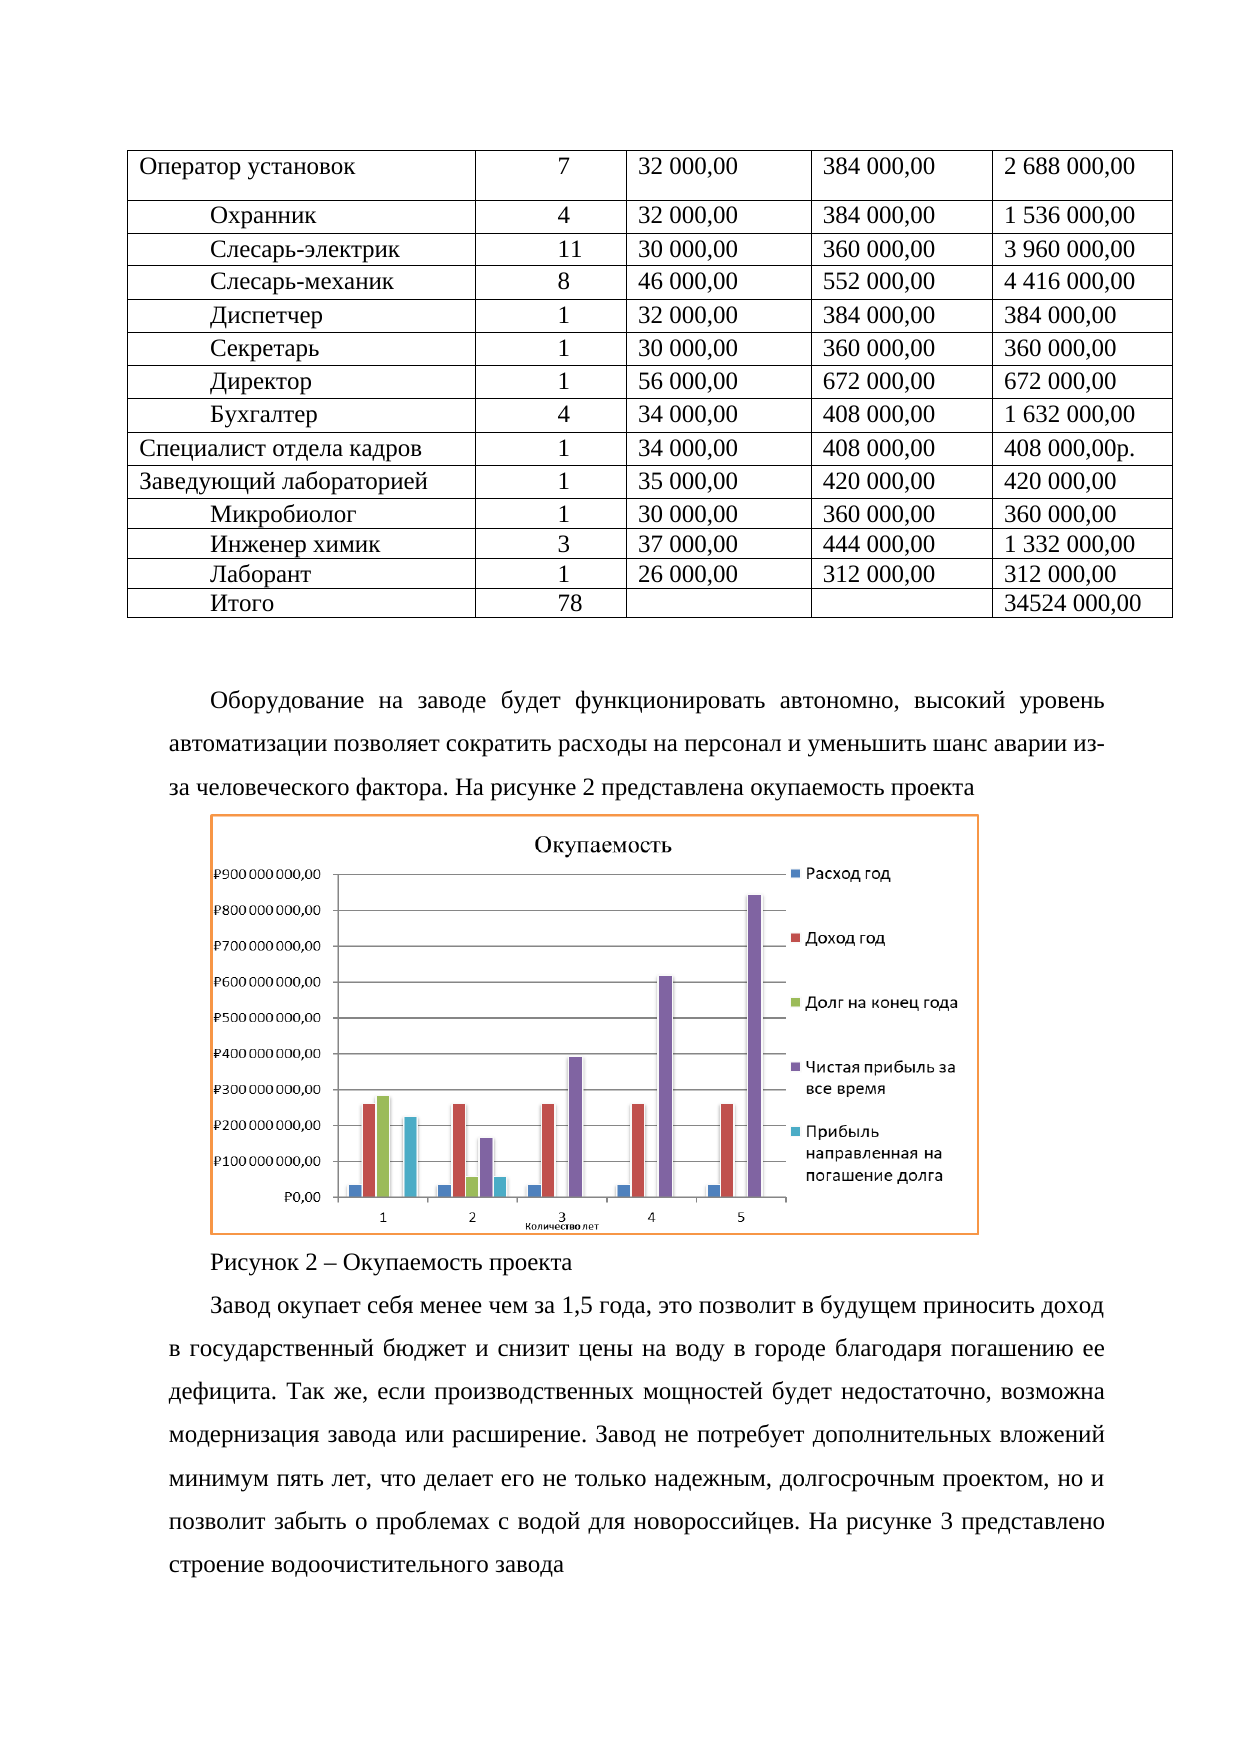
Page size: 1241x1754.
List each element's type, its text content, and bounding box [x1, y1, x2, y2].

table_cell 32 000,00 [627, 201, 811, 233]
table_cell 1 [476, 300, 626, 332]
table_cell Секретарь [128, 333, 475, 365]
table_cell 360 000,00 [812, 333, 992, 365]
table_cell 384 000,00 [812, 300, 992, 332]
table_cell 4 [476, 201, 626, 233]
table_cell 37 000,00 [627, 529, 811, 558]
table_cell 1 632 000,00 [993, 399, 1172, 432]
table_cell Лаборант [128, 559, 475, 587]
table_cell 420 000,00 [993, 466, 1172, 498]
table_cell 552 000,00 [812, 266, 992, 299]
table_cell Микробиолог [128, 499, 475, 528]
table_cell 360 000,00 [993, 333, 1172, 365]
table_cell 32 000,00 [627, 300, 811, 332]
table_cell [627, 589, 811, 617]
table_cell 360 000,00 [812, 234, 992, 265]
text Завод окупает себя менее чем за 1,5 года, это позволит в будущем приносить доход в государственный бюджет и снизит цены на воду в городе благодаря погашению ее дефицита. Так же, если производственных мощностей будет недостаточно, возможна модернизация завода или расширение. Завод не потребует дополнительных вложений минимум пять лет, что делает его не только надежным, долгосрочным проектом, но и позволит забыть о проблемах с водой для новороссийцев. На рисунке 3 представлено строение водоочистительного завода [169, 1290, 1106, 1578]
table_cell 312 000,00 [812, 559, 992, 587]
table_cell 312 000,00 [993, 559, 1172, 587]
table_cell 672 000,00 [812, 366, 992, 398]
table_cell 1 [476, 333, 626, 365]
table_cell 408 000,00 [812, 399, 992, 432]
table_cell 384 000,00 [812, 201, 992, 233]
table_cell 34 000,00 [627, 399, 811, 432]
table_cell 4 416 000,00 [993, 266, 1172, 299]
table_cell 672 000,00 [993, 366, 1172, 398]
table_cell Диспетчер [128, 300, 475, 332]
table_cell 8 [476, 266, 626, 299]
table_cell Бухгалтер [128, 399, 475, 432]
table_cell Заведующий лабораторией [128, 466, 475, 498]
table_cell Директор [128, 366, 475, 398]
table_cell 7 [476, 151, 626, 199]
picture [210, 814, 979, 1235]
table_cell 3 [476, 529, 626, 558]
table_cell 1 [476, 433, 626, 465]
table_cell 1 [476, 559, 626, 587]
table_cell 408 000,00р. [993, 433, 1172, 465]
table_cell 1 [476, 499, 626, 528]
table_cell 11 [476, 234, 626, 265]
table_cell 35 000,00 [627, 466, 811, 498]
table_cell 30 000,00 [627, 234, 811, 265]
table_cell 360 000,00 [812, 499, 992, 528]
table_cell 26 000,00 [627, 559, 811, 587]
table_cell 384 000,00 [812, 151, 992, 199]
table_cell 56 000,00 [627, 366, 811, 398]
text Рисунок 2 – Окупаемость проекта [169, 1247, 1106, 1276]
table_cell Слесарь-механик [128, 266, 475, 299]
table_cell 4 [476, 399, 626, 432]
table_cell 360 000,00 [993, 499, 1172, 528]
table_cell Специалист отдела кадров [128, 433, 475, 465]
table_cell 384 000,00 [993, 300, 1172, 332]
table_cell 444 000,00 [812, 529, 992, 558]
table_cell 408 000,00 [812, 433, 992, 465]
table_cell Итого [128, 589, 475, 617]
table_cell 30 000,00 [627, 333, 811, 365]
table_cell 3 960 000,00 [993, 234, 1172, 265]
table_cell Инженер химик [128, 529, 475, 558]
table_cell 46 000,00 [627, 266, 811, 299]
table_cell [812, 589, 992, 617]
table_cell 420 000,00 [812, 466, 992, 498]
table_cell Оператор установок [128, 151, 475, 199]
table_cell 1 332 000,00 [993, 529, 1172, 558]
table_cell 1 [476, 366, 626, 398]
table_cell Охранник [128, 201, 475, 233]
table_cell 32 000,00 [627, 151, 811, 199]
table_cell 2 688 000,00 [993, 151, 1172, 199]
table_cell 1 [476, 466, 626, 498]
table_cell 34524 000,00 [993, 589, 1172, 617]
table_cell 30 000,00 [627, 499, 811, 528]
table_cell 34 000,00 [627, 433, 811, 465]
text Оборудование на заводе будет функционировать автономно, высокий уровень автоматизации позволяет сократить расходы на персонал и уменьшить шанс аварии из-за человеческого фактора. На рисунке 2 представлена окупаемость проекта [169, 685, 1106, 800]
table_cell Слесарь-электрик [128, 234, 475, 265]
table_cell 78 [476, 589, 626, 617]
table_cell 1 536 000,00 [993, 201, 1172, 233]
